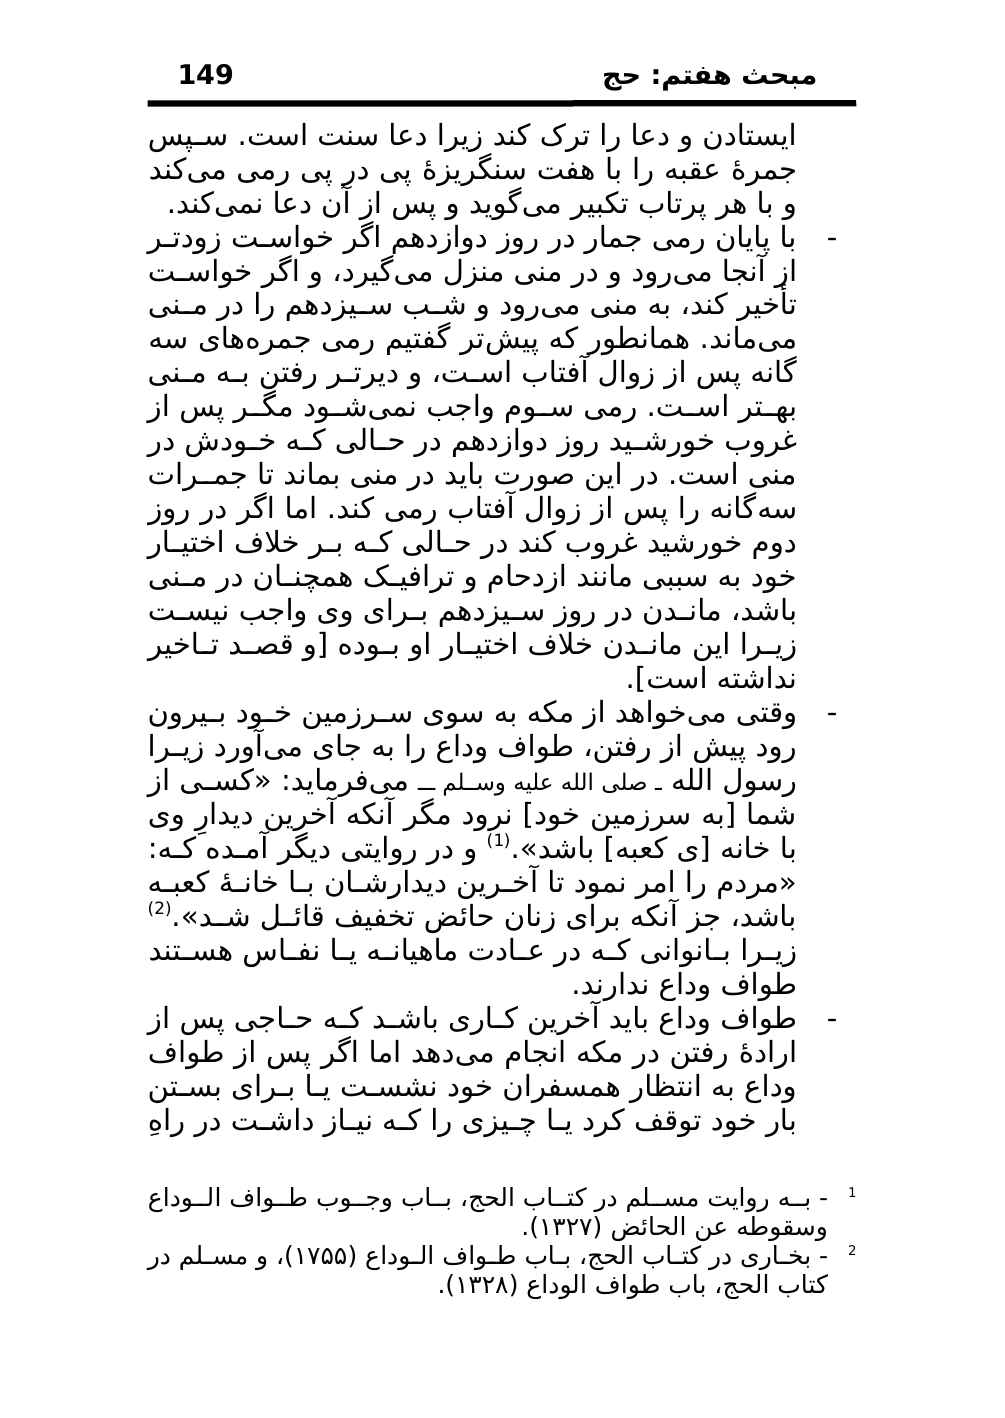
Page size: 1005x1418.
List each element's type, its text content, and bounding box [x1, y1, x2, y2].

list وقتی می‌خواهد از مکه به سوی سرزمین خود بیرون رود پیش از رفتن، طواف وداع را به جای می‌آورد زیرا رسول الله ـ صلی الله علیه وسلم ـ می‌فرماید: «کسی از شما [به سرزمین خود] نرود مگر آنکه آخرین دیدارِ وی با خانه [ی کعبه] باشد».() و در روایتی دیگر آمده که: «مردم را امر نمود تا آخرین دیدارشان با خانۀ کعبه باشد، جز آنکه برای زنان حائض تخفیف قائل شد».() زیرا بانوانی که در عادت ماهیانه یا نفاس هستند طواف وداع ندارند. [148, 695, 827, 1001]
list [148, 1001, 827, 1137]
list با پایان رمی جمار در روز دوازدهم اگر خواست زودتر از آنجا می‌رود و در منی منزل می‌گیرد، و اگر خواست تأخیر کند، به منی می‌رود و شب سیزدهم را در منی می‌ماند. همانطور که پیش‌تر گفتیم رمی جمره‌های سه گانه پس از زوال آفتاب است، و دیرتر رفتن به منی بهتر است. رمی سوم واجب نمی‌شود مگر پس از غروب خورشید روز دوازدهم در حالی که خودش در منی است. در این صورت باید در منی بماند تا جمرات سه‌گانه را پس از زوال آفتاب رمی کند. اما اگر در روز دوم خورشید غروب کند در حالی که بر خلاف اختیار خود به سببی مانند ازدحام و ترافیک همچنان در منی باشد، ماندن در روز سیزدهم برای وی واجب نیست زیرا این ماندن خلاف اختیار او بوده [و قصد تاخیر نداشته است]. [148, 220, 827, 695]
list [148, 118, 827, 220]
